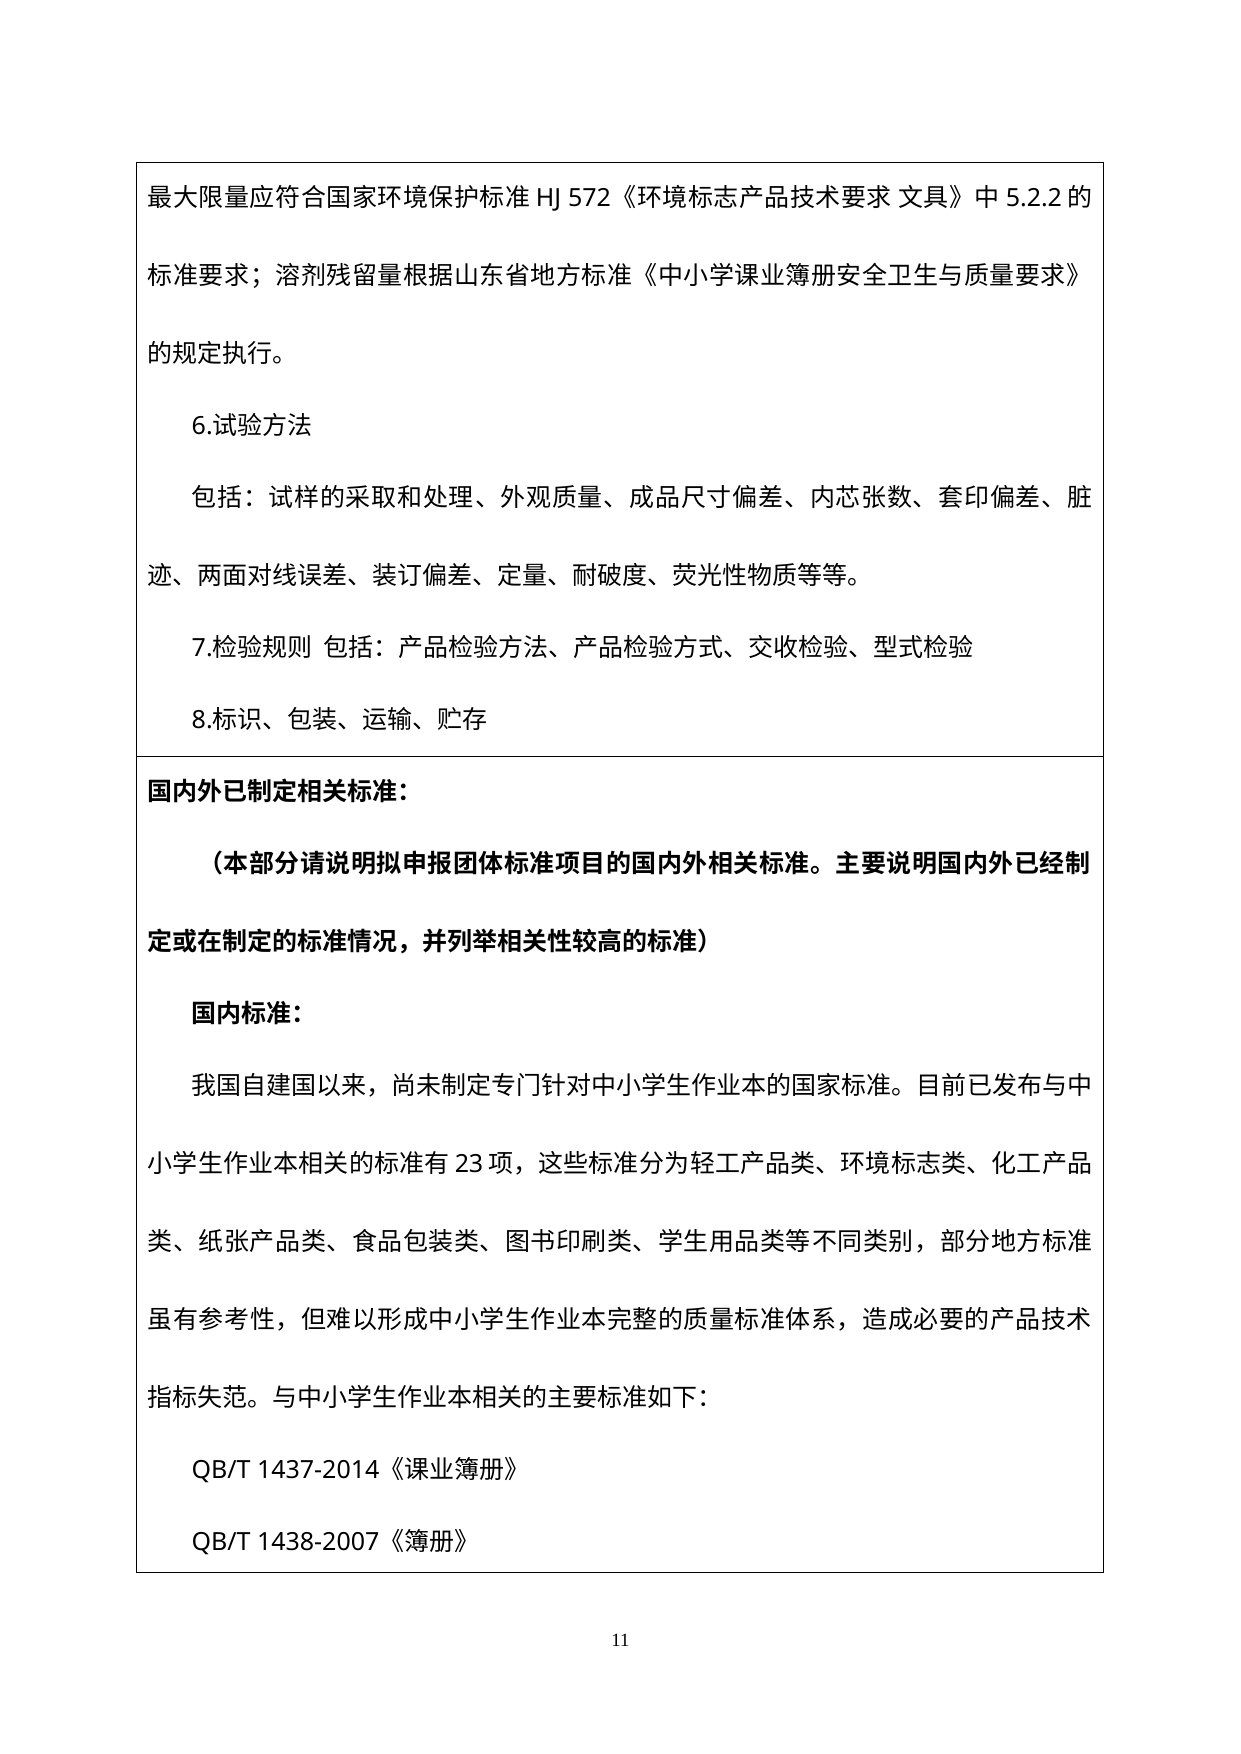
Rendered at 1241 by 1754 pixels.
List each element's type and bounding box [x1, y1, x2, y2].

table_cell [137, 163, 1103, 756]
table_cell [137, 757, 1103, 1572]
